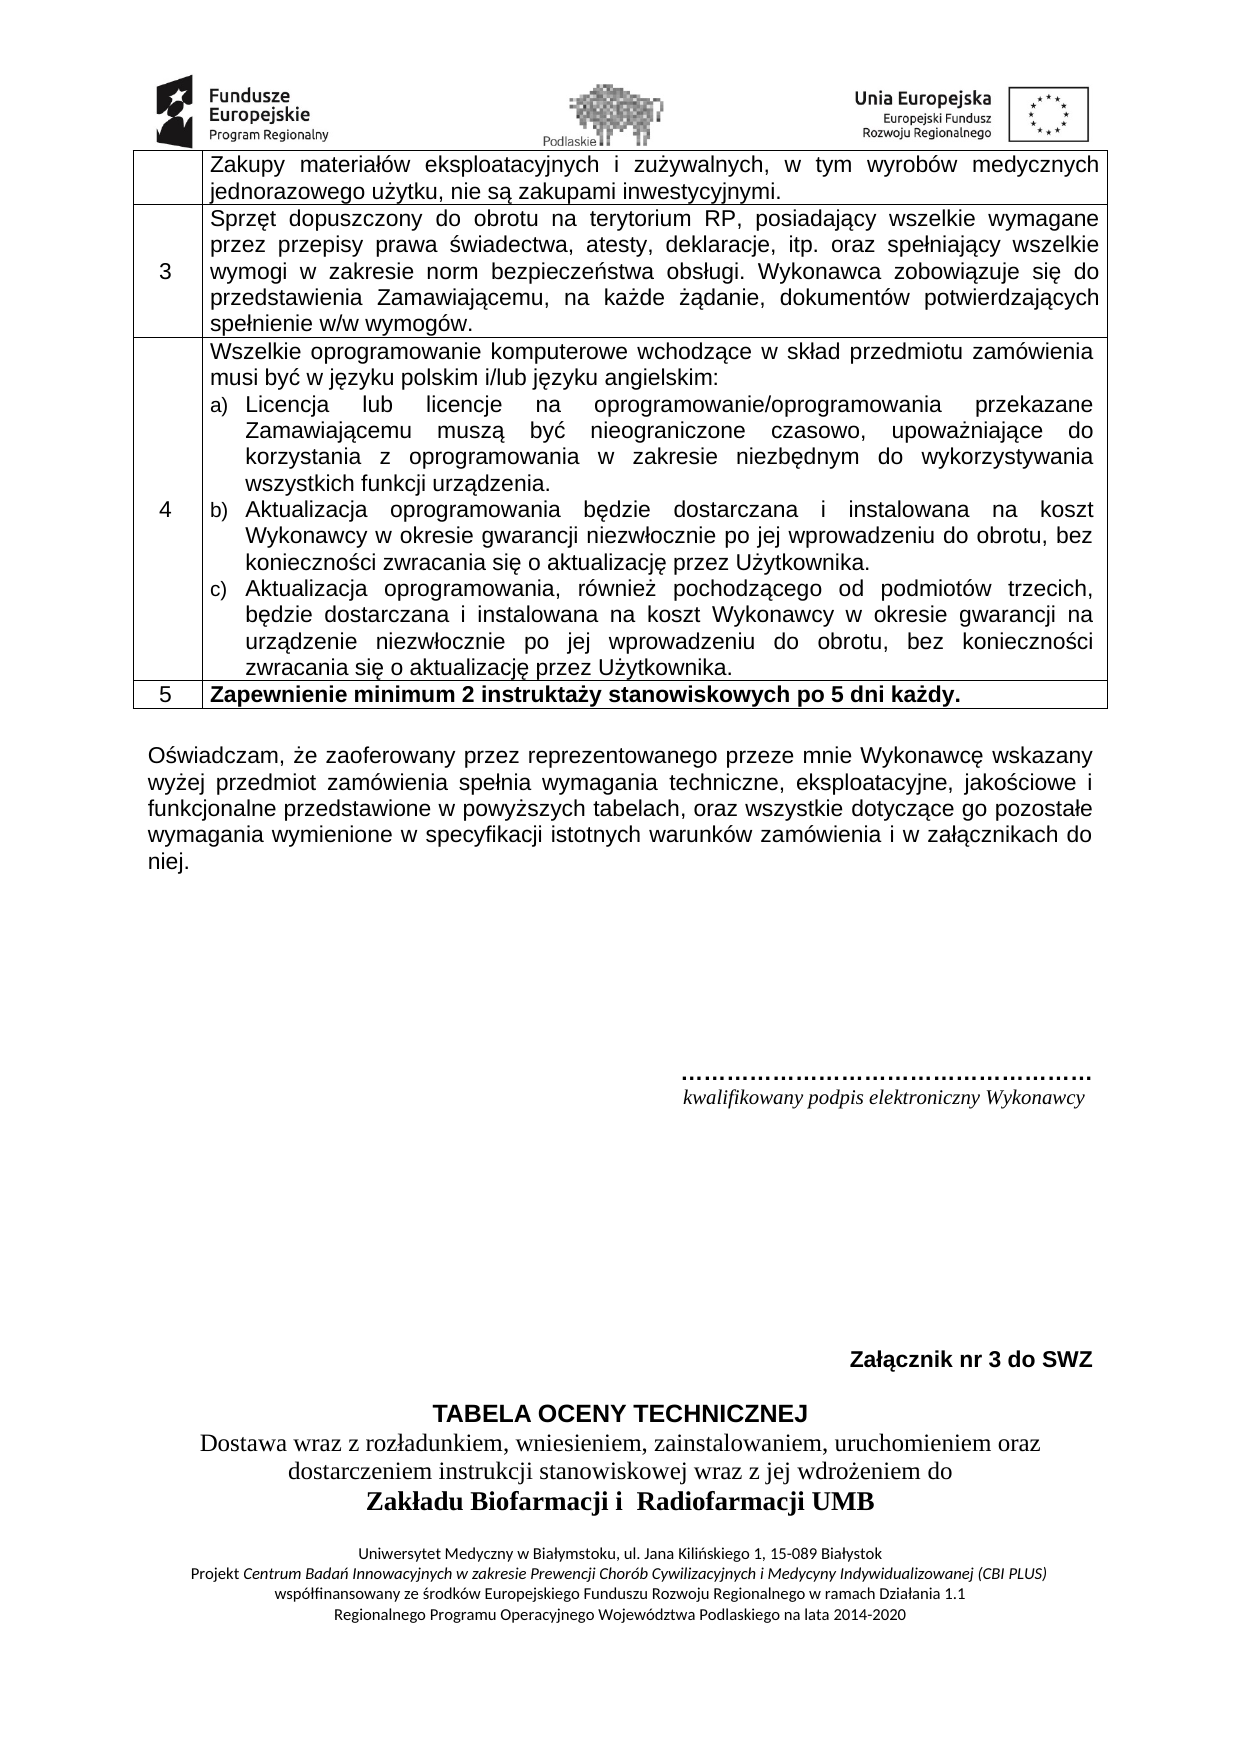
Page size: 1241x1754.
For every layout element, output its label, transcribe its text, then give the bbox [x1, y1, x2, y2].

text TABELA ocenY TECHNICZNEJ [148, 1399, 1093, 1428]
text ……………………………………………… [148, 1059, 1093, 1085]
table_cell Wszelkie oprogramowanie komputerowe wchodzące w skład przedmiotu zamówienia musi być w języku polskim i/lub języku angielskim: Licencja lub licencje na oprogramowanie/oprogramowania przekazane Zamawiającemu muszą być nieograniczone czasowo, upoważniające do korzystania z oprogramowania w zakresie niezbędnym do wykorzystywania wszystkich funkcji urządzenia. Aktualizacja oprogramowania będzie dostarczana i instalowana na koszt Wykonawcy w okresie gwarancji niezwłocznie po jej wprowadzeniu do obrotu, bez konieczności zwracania się o aktualizację przez Użytkownika. Aktualizacja oprogramowania, również pochodzącego od podmiotów trzecich, będzie dostarczana i instalowana na koszt Wykonawcy w okresie gwarancji na urządzenie niezwłocznie po jej wprowadzeniu do obrotu, bez konieczności zwracania się o aktualizację przez Użytkownika. [203, 338, 1107, 680]
table_cell Sprzęt dopuszczony do obrotu na terytorium RP, posiadający wszelkie wymagane przez przepisy prawa świadectwa, atesty, deklaracje, itp. oraz spełniający wszelkie wymogi w zakresie norm bezpieczeństwa obsługi. Wykonawca zobowiązuje się do przedstawienia Zamawiającemu, na każde żądanie, dokumentów potwierdzających spełnienie w/w wymogów. [203, 205, 1107, 337]
table_cell Zapewnienie minimum 2 instruktaży stanowiskowych po 5 dni każdy. [203, 681, 1107, 708]
picture [147, 73, 1093, 150]
text kwalifikowany podpis elektroniczny Wykonawcy [148, 1085, 1093, 1109]
table_cell [134, 681, 202, 708]
table_cell [134, 205, 202, 337]
text Dostawa wraz z rozładunkiem, wniesieniem, zainstalowaniem, uruchomieniem oraz dostarczeniem instrukcji stanowiskowej wraz z jej wdrożeniem do [148, 1428, 1093, 1485]
text Zakładu Biofarmacji i Radiofarmacji UMB [148, 1485, 1093, 1516]
table_cell [134, 338, 202, 680]
text Oświadczam, że zaoferowany przez reprezentowanego przeze mnie Wykonawcę wskazany wyżej przedmiot zamówienia spełnia wymagania techniczne, eksploatacyjne, jakościowe i funkcjonalne przedstawione w powyższych tabelach, oraz wszystkie dotyczące go pozostałe wymagania wymienione w specyfikacji istotnych warunków zamówienia i w załącznikach do niej. [148, 742, 1093, 874]
table_cell [134, 151, 202, 204]
text Załącznik nr 3 do SWZ [148, 1346, 1093, 1373]
